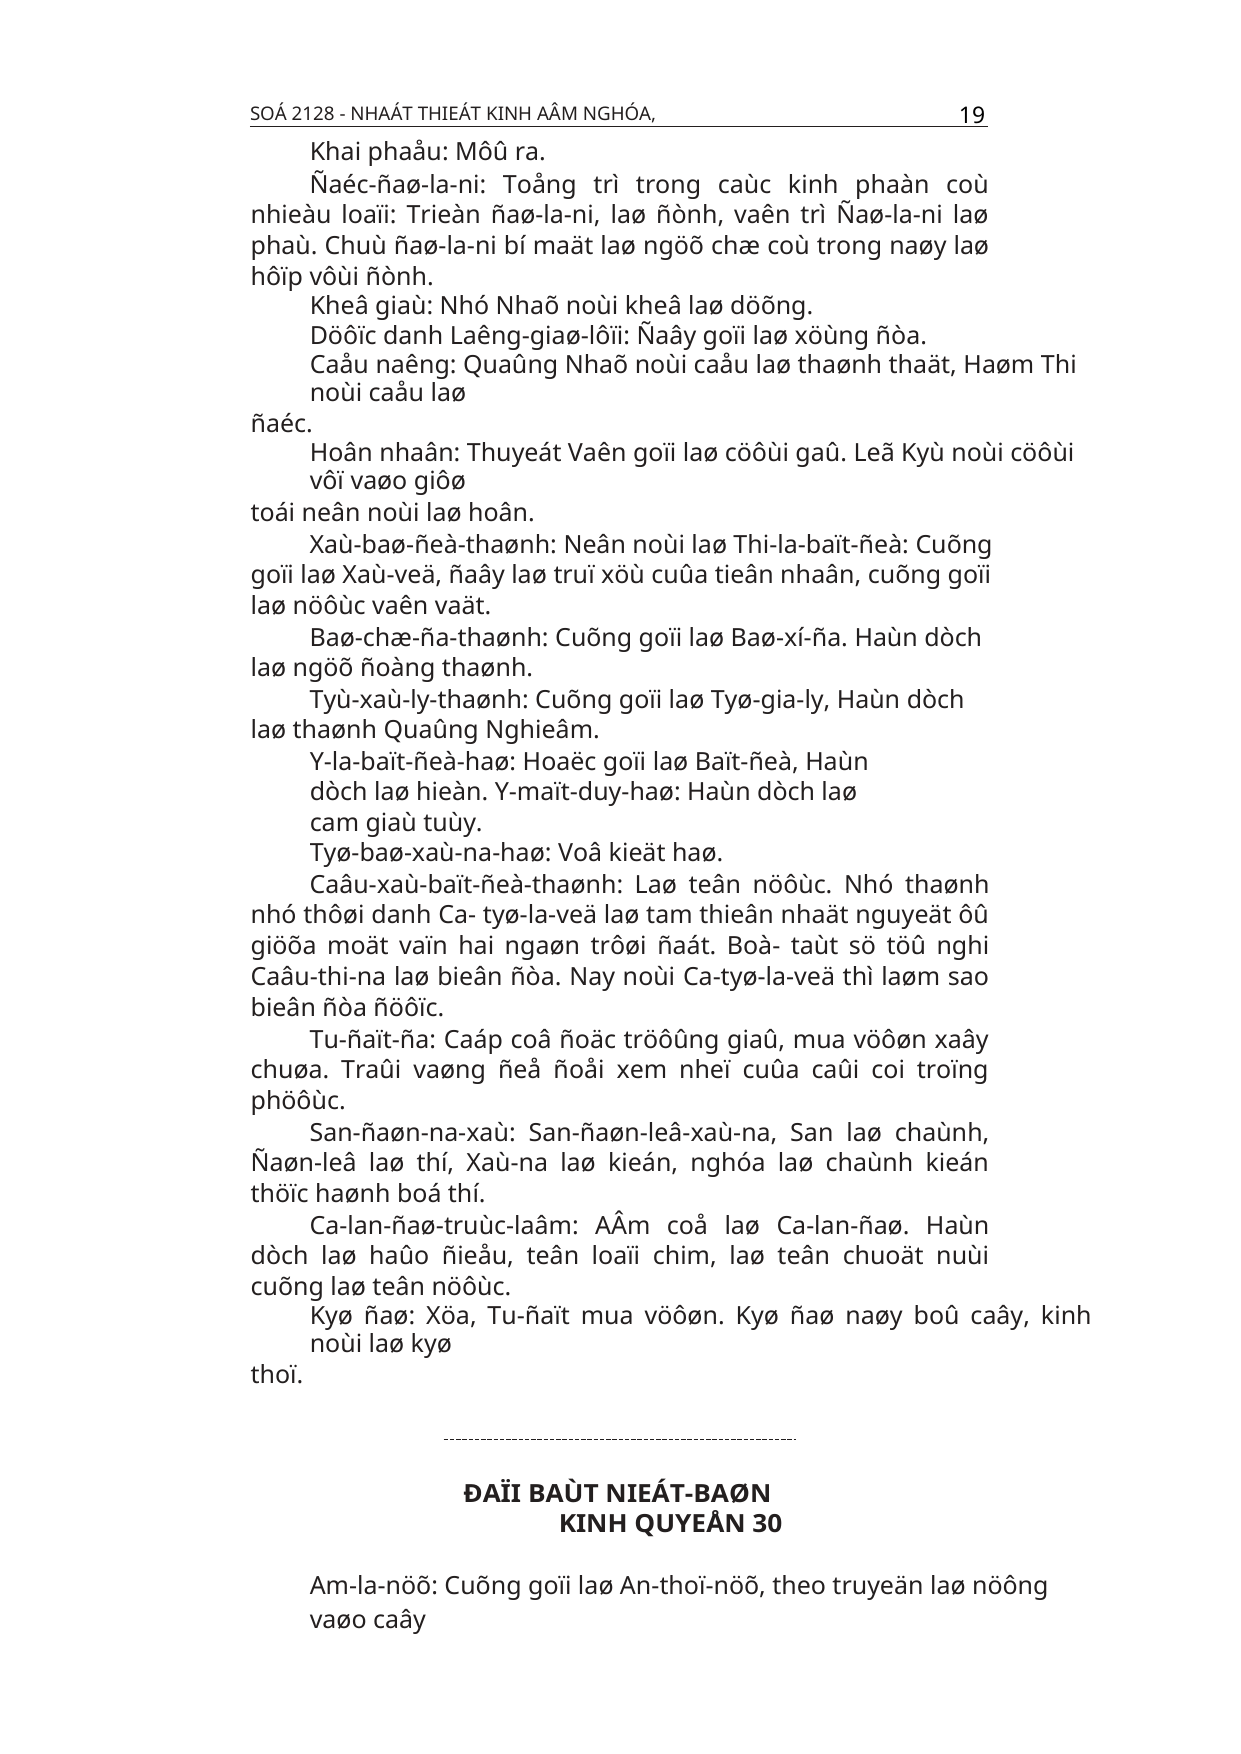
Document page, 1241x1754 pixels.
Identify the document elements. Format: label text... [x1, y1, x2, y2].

text Döôïc danh Laêng-giaø-lôïi: Ñaây goïi laø xöùng ñòa. [309, 320, 1092, 351]
text Hoân nhaân: Thuyeát Vaên goïi laø cöôùi gaû. Leã Kyù noùi cöôùi vôï vaøo giôø [309, 439, 1092, 496]
text Y-la-baït-ñeà-haø: Hoaëc goïi laø Baït-ñeà, Haùn dòch laø hieàn. Y-maït-duy-haø: Haùn dòch laø cam giaù tuùy. [309, 746, 873, 839]
text Tu-ñaït-ña: Caáp coâ ñoäc tröôûng giaû, mua vöôøn xaây chuøa. Traûi vaøng ñeå ñoåi xem nheï cuûa caûi coi troïng phöôùc. [250, 1023, 990, 1116]
text Tyù-xaù-ly-thaønh: Cuõng goïi laø Tyø-gia-ly, Haùn dòch laø thaønh Quaûng Nghieâm. [250, 684, 996, 746]
text Caåu naêng: Quaûng Nhaõ noùi caåu laø thaønh thaät, Haøm Thi noùi caåu laø [309, 351, 1092, 407]
text Am-la-nöõ: Cuõng goïi laø An-thoï-nöõ, theo truyeän laø nöông vaøo caây [309, 1568, 1092, 1636]
text Kyø ñaø: Xöa, Tu-ñaït mua vöôøn. Kyø ñaø naøy boû caây, kinh noùi laø kyø [309, 1302, 1092, 1357]
text Kheâ giaù: Nhó Nhaõ noùi kheâ laø döõng. [309, 292, 1092, 320]
text Xaù-baø-ñeà-thaønh: Neân noùi laø Thi-la-baït-ñeà: Cuõng goïi laø Xaù-veä, ñaây laø truï xöù cuûa tieân nhaân, cuõng goïi laø nöôùc vaên vaät. [250, 529, 996, 622]
text Tyø-baø-xaù-na-haø: Voâ kieät haø. [309, 839, 1092, 867]
text Caâu-xaù-baït-ñeà-thaønh: Laø teân nöôùc. Nhó thaønh nhó thôøi danh Ca- tyø-la-veä laø tam thieân nhaät nguyeät ôû giöõa moät vaïn hai ngaøn trôøi ñaát. Boà- taùt sö töû nghi Caâu-thi-na laø bieân ñòa. Nay noùi Ca-tyø-la-veä thì laøm sao bieân ñòa ñöôïc. [250, 868, 990, 1023]
text thoï. [250, 1357, 1092, 1390]
subtitle ÐAÏI BAÙT NIEÁT-BAØN KINH QUYEÅN 30 [463, 1478, 784, 1539]
text toái neân noùi laø hoân. [250, 496, 1092, 527]
text San-ñaøn-na-xaù: San-ñaøn-leâ-xaù-na, San laø chaùnh, Ñaøn-leâ laø thí, Xaù-na laø kieán, nghóa laø chaùnh kieán thöïc haønh boá thí. [250, 1116, 990, 1209]
text Baø-chæ-ña-thaønh: Cuõng goïi laø Baø-xí-ña. Haùn dòch laø ngöõ ñoàng thaønh. [250, 622, 996, 684]
text ñaéc. [250, 407, 1092, 439]
text Ñaéc-ñaø-la-ni: Toång trì trong caùc kinh phaàn coù nhieàu loaïi: Trieàn ñaø-la-ni, laø ñònh, vaên trì Ñaø-la-ni laø phaù. Chuù ñaø-la-ni bí maät laø ngöõ chæ coù trong naøy laø hôïp vôùi ñònh. [250, 168, 990, 292]
text Khai phaåu: Môû ra. [309, 134, 1092, 167]
text Ca-lan-ñaø-truùc-laâm: AÂm coå laø Ca-lan-ñaø. Haùn dòch laø haûo ñieåu, teân loaïi chim, laø teân chuoät nuùi cuõng laø teân nöôùc. [250, 1209, 990, 1302]
